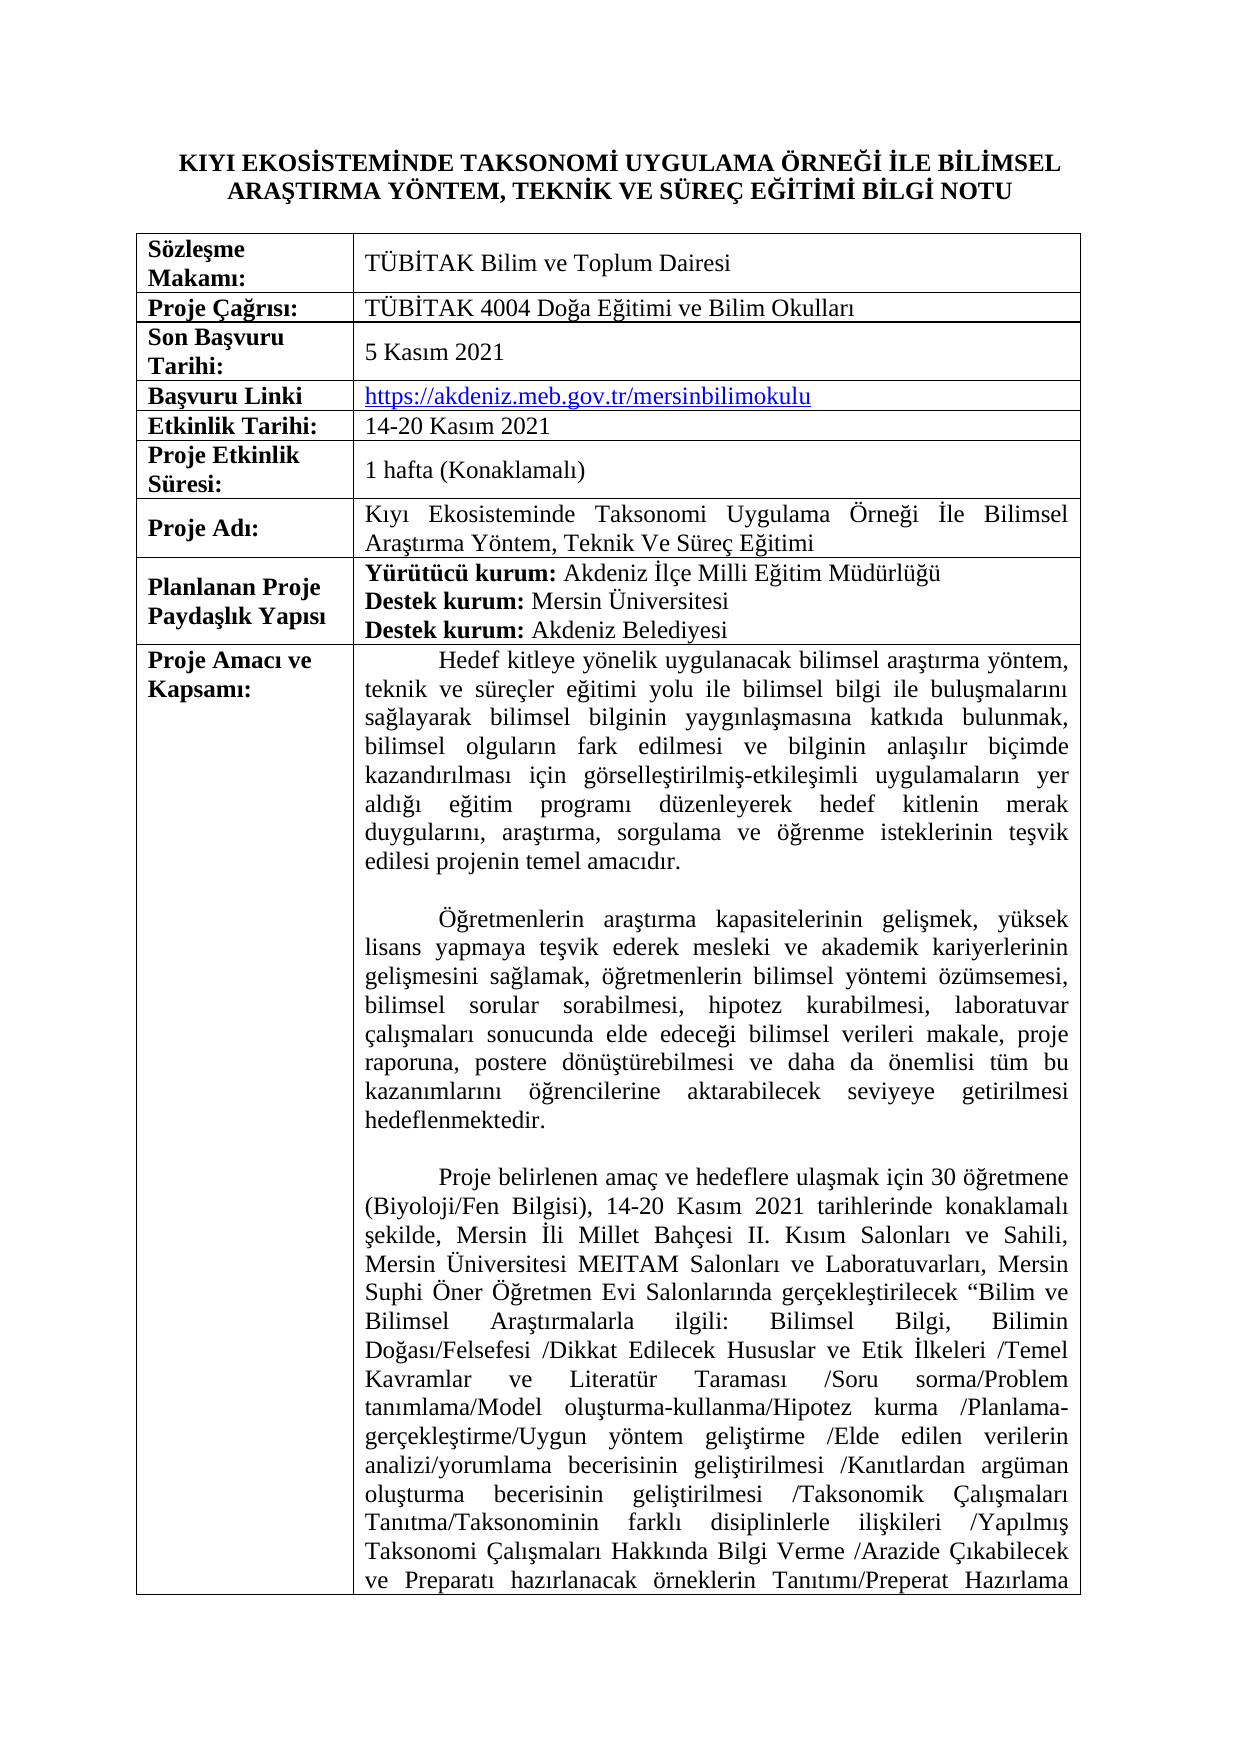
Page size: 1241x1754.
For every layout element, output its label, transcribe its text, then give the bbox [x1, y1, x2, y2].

table_cell Son Başvuru Tarihi: [137, 323, 353, 380]
table_cell Proje Çağrısı: [137, 293, 353, 321]
table_cell Etkinlik Tarihi: [137, 411, 353, 439]
table_cell Proje Etkinlik Süresi: [137, 441, 353, 498]
text KIYI EKOSİSTEMİNDE TAKSONOMİ UYGULAMA ÖRNEĞİ İLE BİLİMSEL ARAŞTIRMA YÖNTEM, TEKNİK VE SÜREÇ EĞİTİMİ BİLGİ NOTU [148, 148, 1093, 205]
table_cell TÜBİTAK 4004 Doğa Eğitimi ve Bilim Okulları [354, 293, 1080, 321]
table_cell Yürütücü kurum: Akdeniz İlçe Milli Eğitim Müdürlüğü Destek kurum: Mersin Üniversitesi Destek kurum: Akdeniz Belediyesi [354, 558, 1080, 644]
table_cell Başvuru Linki [137, 381, 353, 410]
table_cell 1 hafta (Konaklamalı) [354, 441, 1080, 498]
table_cell Proje Adı: [137, 499, 353, 557]
table_cell Kıyı Ekosisteminde Taksonomi Uygulama Örneği İle Bilimsel Araştırma Yöntem, Teknik Ve Süreç Eğitimi [354, 499, 1080, 557]
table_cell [354, 645, 1080, 1594]
table_header Sözleşme Makamı: [137, 234, 353, 292]
table_cell https://akdeniz.meb.gov.tr/mersinbilimokulu [354, 381, 1080, 410]
table_cell Planlanan Proje Paydaşlık Yapısı [137, 558, 353, 644]
table_cell 5 Kasım 2021 [354, 323, 1080, 380]
table_cell 14-20 Kasım 2021 [354, 411, 1080, 439]
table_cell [137, 645, 353, 1594]
table_header TÜBİTAK Bilim ve Toplum Dairesi [354, 234, 1080, 292]
